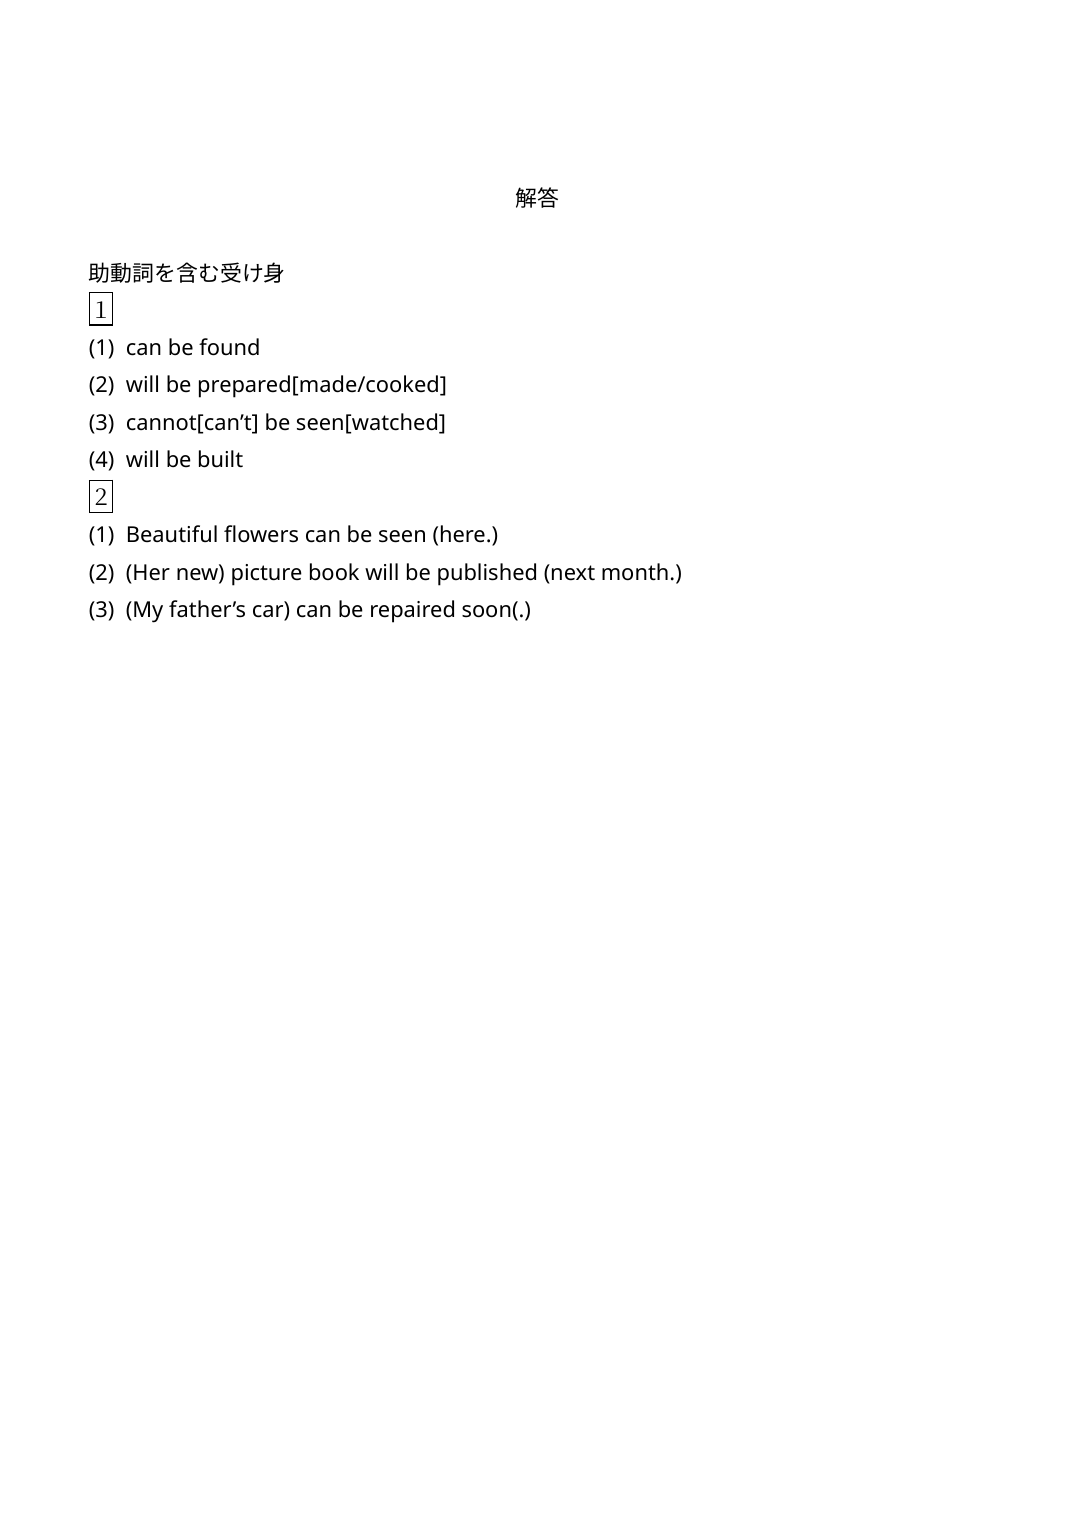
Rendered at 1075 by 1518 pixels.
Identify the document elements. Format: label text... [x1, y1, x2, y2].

text (4) will be built [89, 440, 986, 478]
text ２ [89, 478, 986, 515]
text (3) (My father’s car) can be repaired soon(.) [89, 590, 986, 628]
text (1) can be found [89, 328, 986, 365]
text 助動詞を含む受け身 [89, 253, 986, 290]
text (3) cannot[can’t] be seen[watched] [89, 403, 986, 440]
text 解答 [89, 178, 986, 215]
text (2) will be prepared[made/cooked] [89, 365, 986, 403]
text (1) Beautiful flowers can be seen (here.) [89, 515, 986, 553]
text (2) (Her new) picture book will be published (next month.) [89, 553, 986, 590]
text １ [89, 290, 986, 328]
